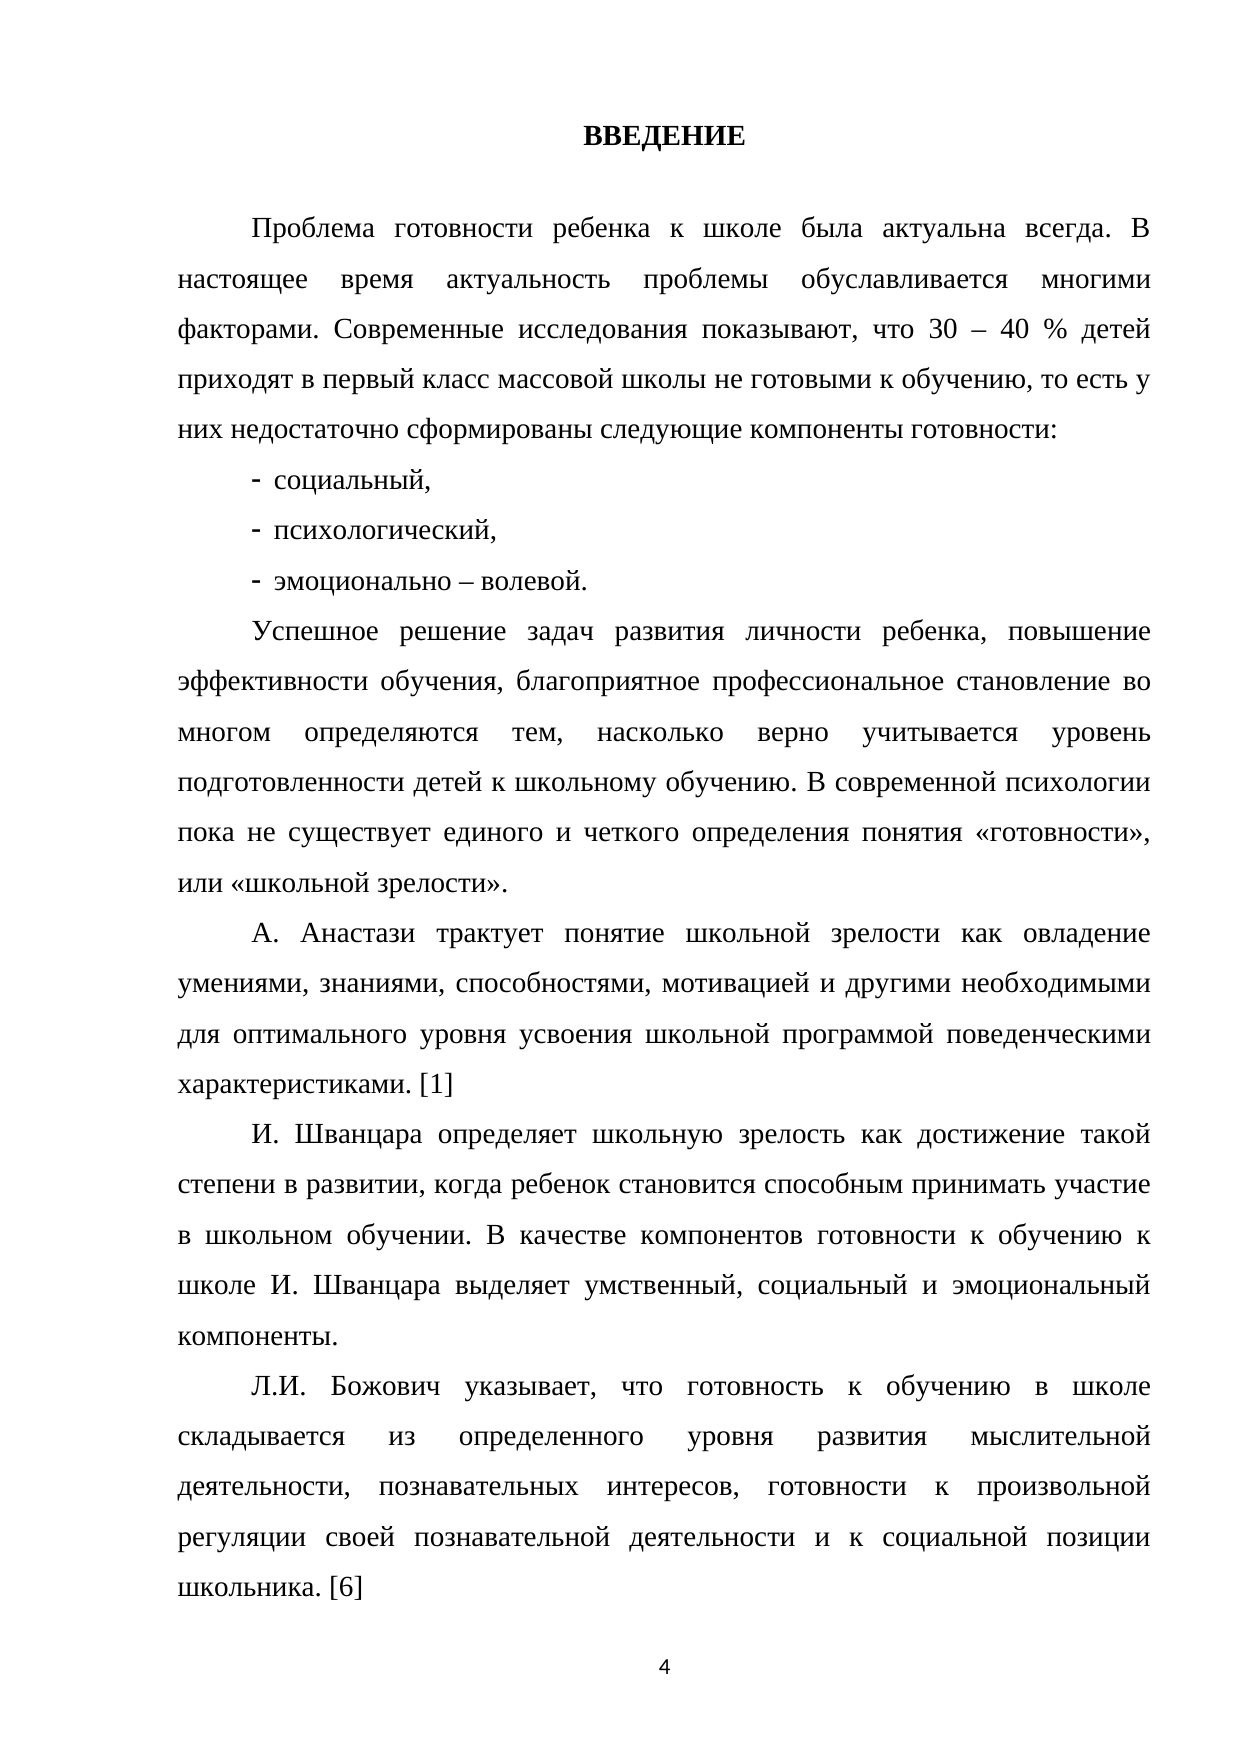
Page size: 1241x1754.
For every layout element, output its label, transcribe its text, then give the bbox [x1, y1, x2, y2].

list психологический, [177, 512, 1152, 546]
list эмоционально – волевой. [177, 563, 1152, 596]
text Л.И. Божович указывает, что готовность к обучению в школе складывается из определенного уровня развития мыслительной деятельности, познавательных интересов, готовности к произвольной регуляции своей познавательной деятельности и к социальной позиции школьника. [6] [177, 1368, 1152, 1603]
text Проблема готовности ребенка к школе была актуальна всегда. В настоящее время актуальность проблемы обуславливается многими факторами. Современные исследования показывают, что 30 – 40 % детей приходят в первый класс массовой школы не готовыми к обучению, то есть у них недостаточно сформированы следующие компоненты готовности: [177, 210, 1152, 445]
text А. Анастази трактует понятие школьной зрелости как овладение умениями, знаниями, способностями, мотивацией и другими необходимыми для оптимального уровня усвоения школьной программой поведенческими характеристиками. [1] [177, 915, 1152, 1099]
subtitle Введение [177, 118, 1152, 152]
text Успешное решение задач развития личности ребенка, повышение эффективности обучения, благоприятное профессиональное становление во многом определяются тем, насколько верно учитывается уровень подготовленности детей к школьному обучению. В современной психологии пока не существует единого и четкого определения понятия «готовности», или «школьной зрелости». [177, 613, 1152, 898]
text И. Шванцара определяет школьную зрелость как достижение такой степени в развитии, когда ребенок становится способным принимать участие в школьном обучении. В качестве компонентов готовности к обучению к школе И. Шванцара выделяет умственный, социальный и эмоциональный компоненты. [177, 1116, 1152, 1351]
list социальный, [177, 462, 1152, 496]
